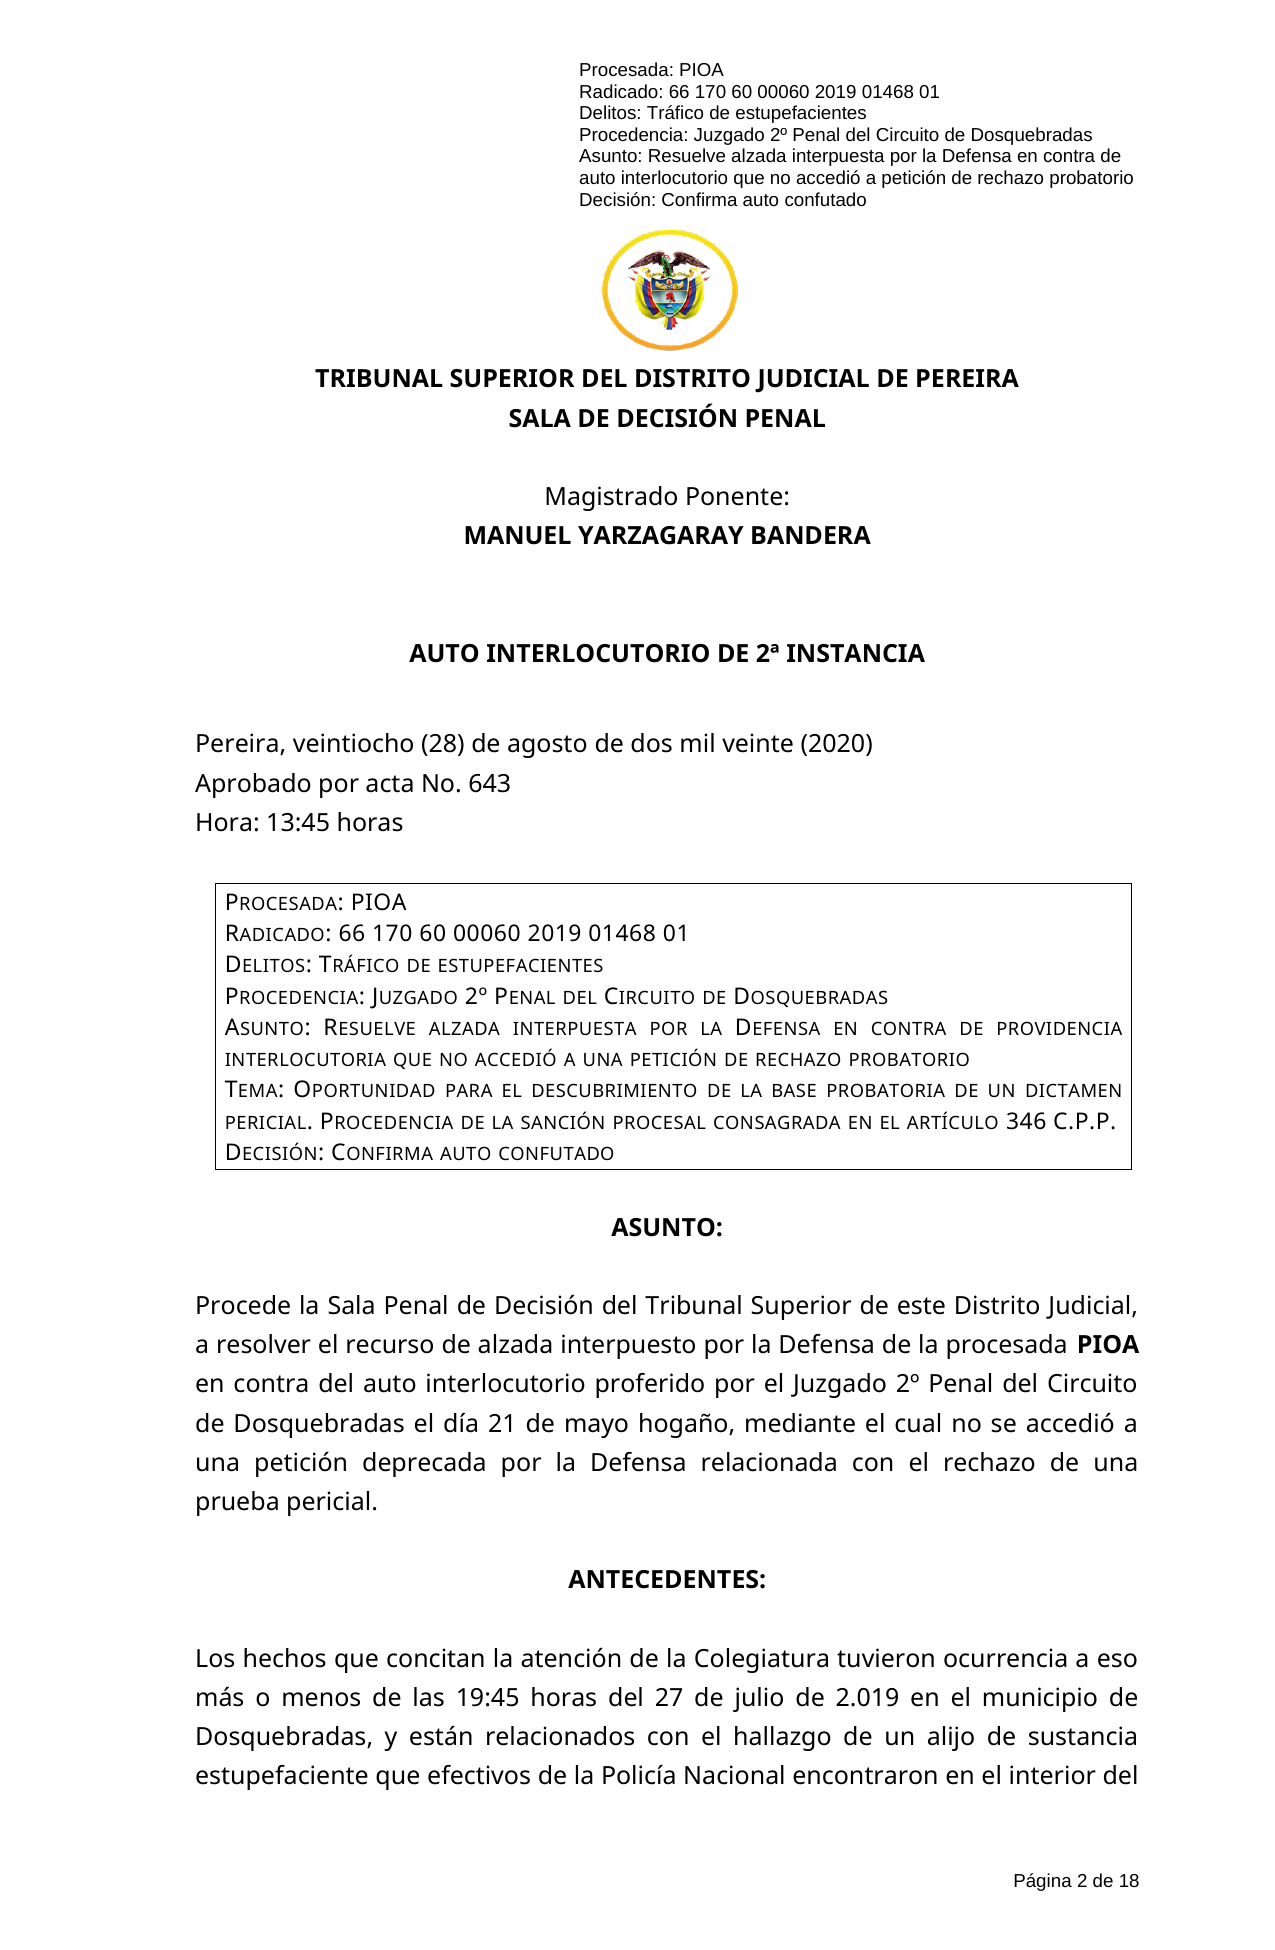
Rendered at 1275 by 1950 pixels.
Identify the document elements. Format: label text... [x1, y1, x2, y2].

text Magistrado Ponente: [195, 478, 1139, 513]
text Hora: 13:45 horas [195, 804, 1139, 838]
text ASUNTO: [195, 1209, 1139, 1243]
text Asunto: Resuelve alzada interpuesta por la Defensa en contra de providencia interlocutoria que no accedió a una petición de rechazo probatorio [216, 1008, 1131, 1070]
text Aprobado por acta No. 643 [195, 765, 1139, 799]
text Radicado: 66 170 60 00060 2019 01468 01 [216, 914, 1131, 945]
text Procede la Sala Penal de Decisión del Tribunal Superior de este Distrito Judicial, a resolver el recurso de alzada interpuesto por la Defensa de la procesada PIOA en contra del auto interlocutorio proferido por el Juzgado 2º Penal del Circuito de Dosquebradas el día 21 de mayo hogaño, mediante el cual no se accedió a una petición deprecada por la Defensa relacionada con el rechazo de una prueba pericial. [195, 1288, 1139, 1518]
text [195, 1640, 1139, 1792]
text Procedencia: Juzgado 2º Penal del Circuito de Dosquebradas [216, 976, 1131, 1008]
text ANTECEDENTES: [195, 1562, 1139, 1596]
text Tema: Oportunidad para el descubrimiento de la base probatoria de un dictamen pericial. Procedencia de la sanción procesal consagrada en el artículo 346 C.P.P. [216, 1070, 1131, 1133]
text Pereira, veintiocho (28) de agosto de dos mil veinte (2020) [195, 726, 1139, 760]
text Delitos: Tráfico de estupefacientes [216, 945, 1131, 976]
text SALA DE DECISIÓN PENAL [195, 400, 1139, 434]
text AUTO INTERLOCUTORIO DE 2ª INSTANCIA [195, 635, 1139, 669]
text MANUEL YARZAGARAY BANDERA [195, 518, 1139, 552]
picture [585, 226, 749, 355]
text Procesada: PIOA [216, 884, 1131, 914]
text Decisión: Confirma auto confutado [216, 1133, 1131, 1169]
text TRIBUNAL SUPERIOR DEL DISTRITO JUDICIAL DE PEREIRA [195, 361, 1139, 395]
